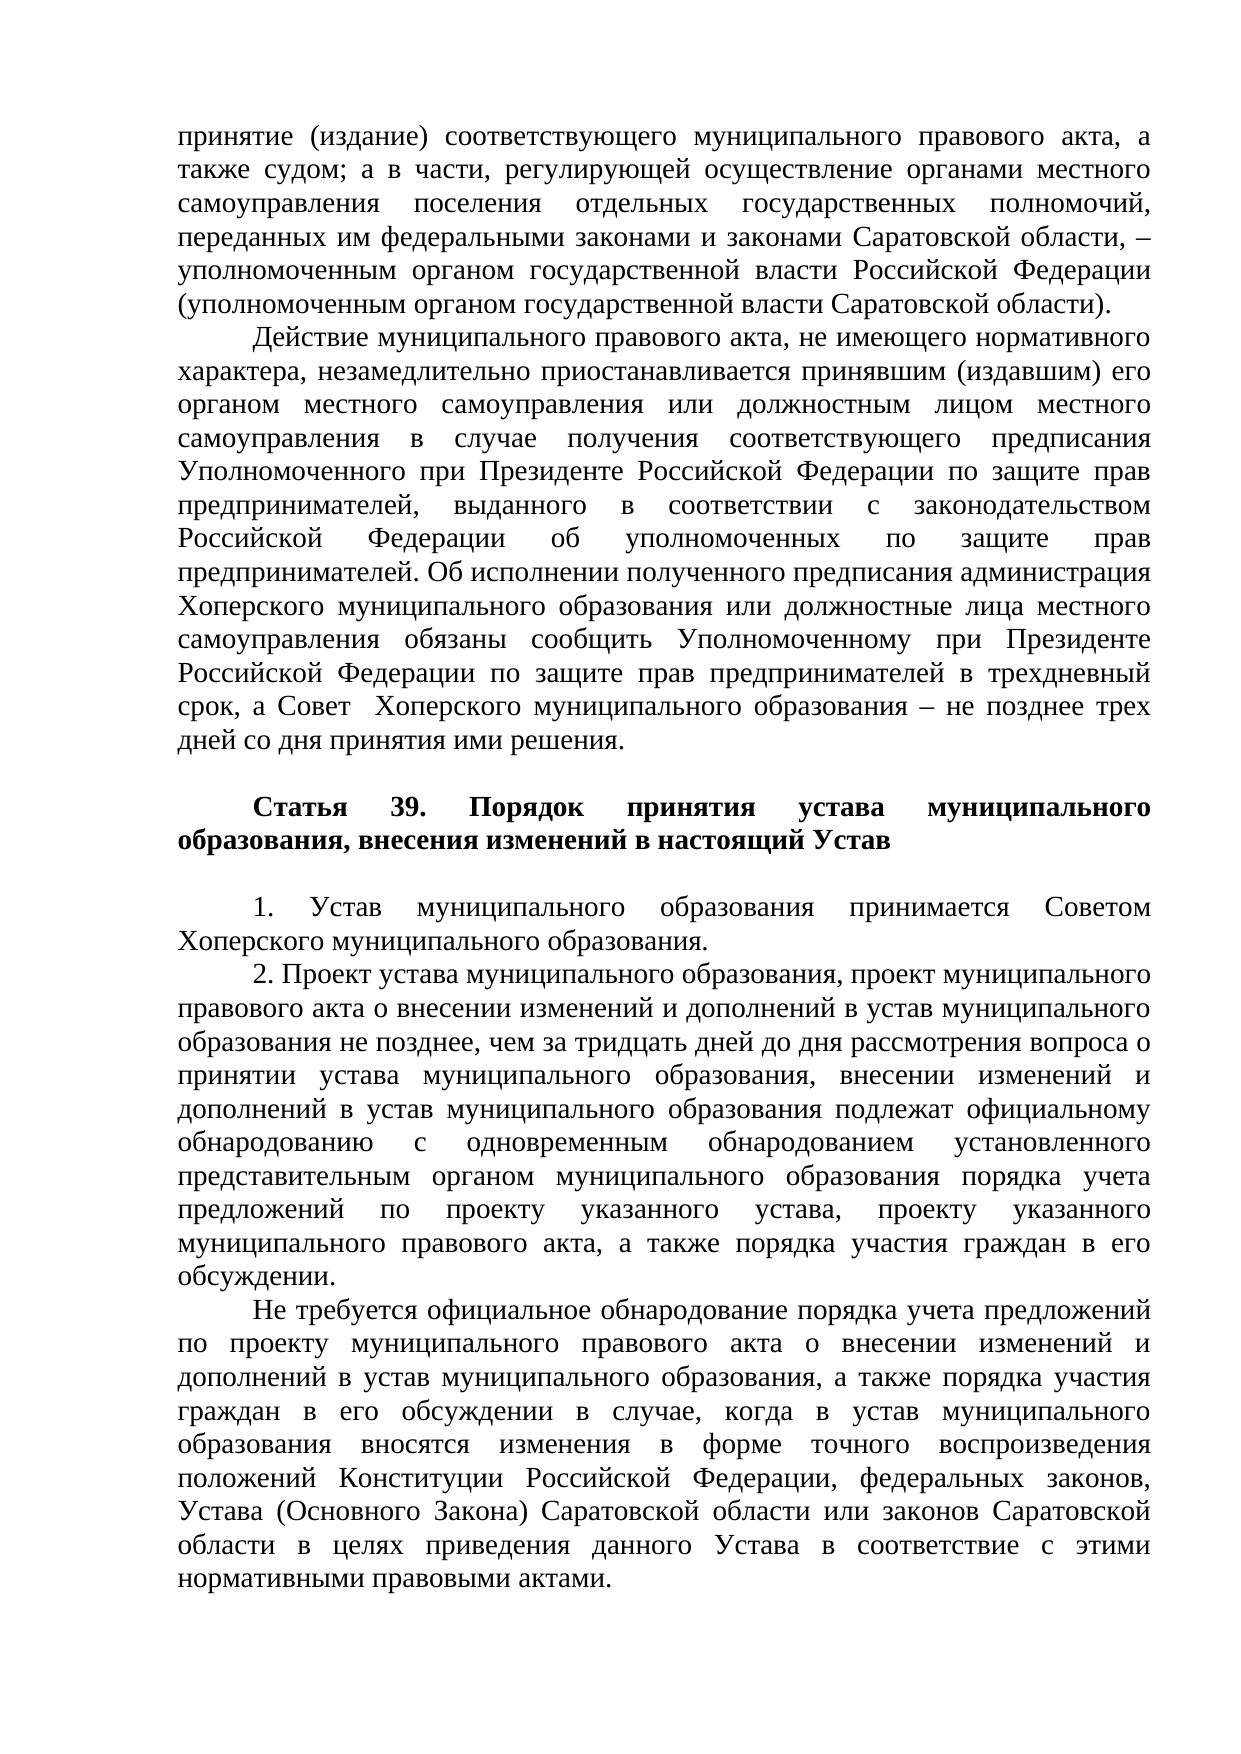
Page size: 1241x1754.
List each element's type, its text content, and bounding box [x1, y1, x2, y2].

text 1. Устав муниципального образования принимается Советом Хоперского муниципального образования. [177, 889, 1152, 957]
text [177, 118, 1152, 319]
text Не требуется официальное обнародование порядка учета предложений по проекту муниципального правового акта о внесении изменений и дополнений в устав муниципального образования, а также порядка участия граждан в его обсуждении в случае, когда в устав муниципального образования вносятся изменения в форме точного воспроизведения положений Конституции Российской Федерации, федеральных законов, Устава (Основного Закона) Саратовской области или законов Саратовской области в целях приведения данного Устава в соответствие с этими нормативными правовыми актами. [177, 1292, 1152, 1594]
text 2. Проект устава муниципального образования, проект муниципального правового акта о внесении изменений и дополнений в устав муниципального образования не позднее, чем за тридцать дней до дня рассмотрения вопроса о принятии устава муниципального образования, внесении изменений и дополнений в устав муниципального образования подлежат официальному обнародованию с одновременным обнародованием установленного представительным органом муниципального образования порядка учета предложений по проекту указанного устава, проекту указанного муниципального правового акта, а также порядка участия граждан в его обсуждении. [177, 957, 1152, 1292]
text Статья 39. Порядок принятия устава муниципального образования, внесения изменений в настоящий Устав [177, 789, 1152, 856]
text Действие муниципального правового акта, не имеющего нормативного характера, незамедлительно приостанавливается принявшим (издавшим) его органом местного самоуправления или должностным лицом местного самоуправления в случае получения соответствующего предписания Уполномоченного при Президенте Российской Федерации по защите прав предпринимателей, выданного в соответствии с законодательством Российской Федерации об уполномоченных по защите прав предпринимателей. Об исполнении полученного предписания администрация Хоперского муниципального образования или должностные лица местного самоуправления обязаны сообщить Уполномоченному при Президенте Российской Федерации по защите прав предпринимателей в трехдневный срок, а Совет Хоперского муниципального образования – не позднее трех дней со дня принятия ими решения. [177, 319, 1152, 755]
